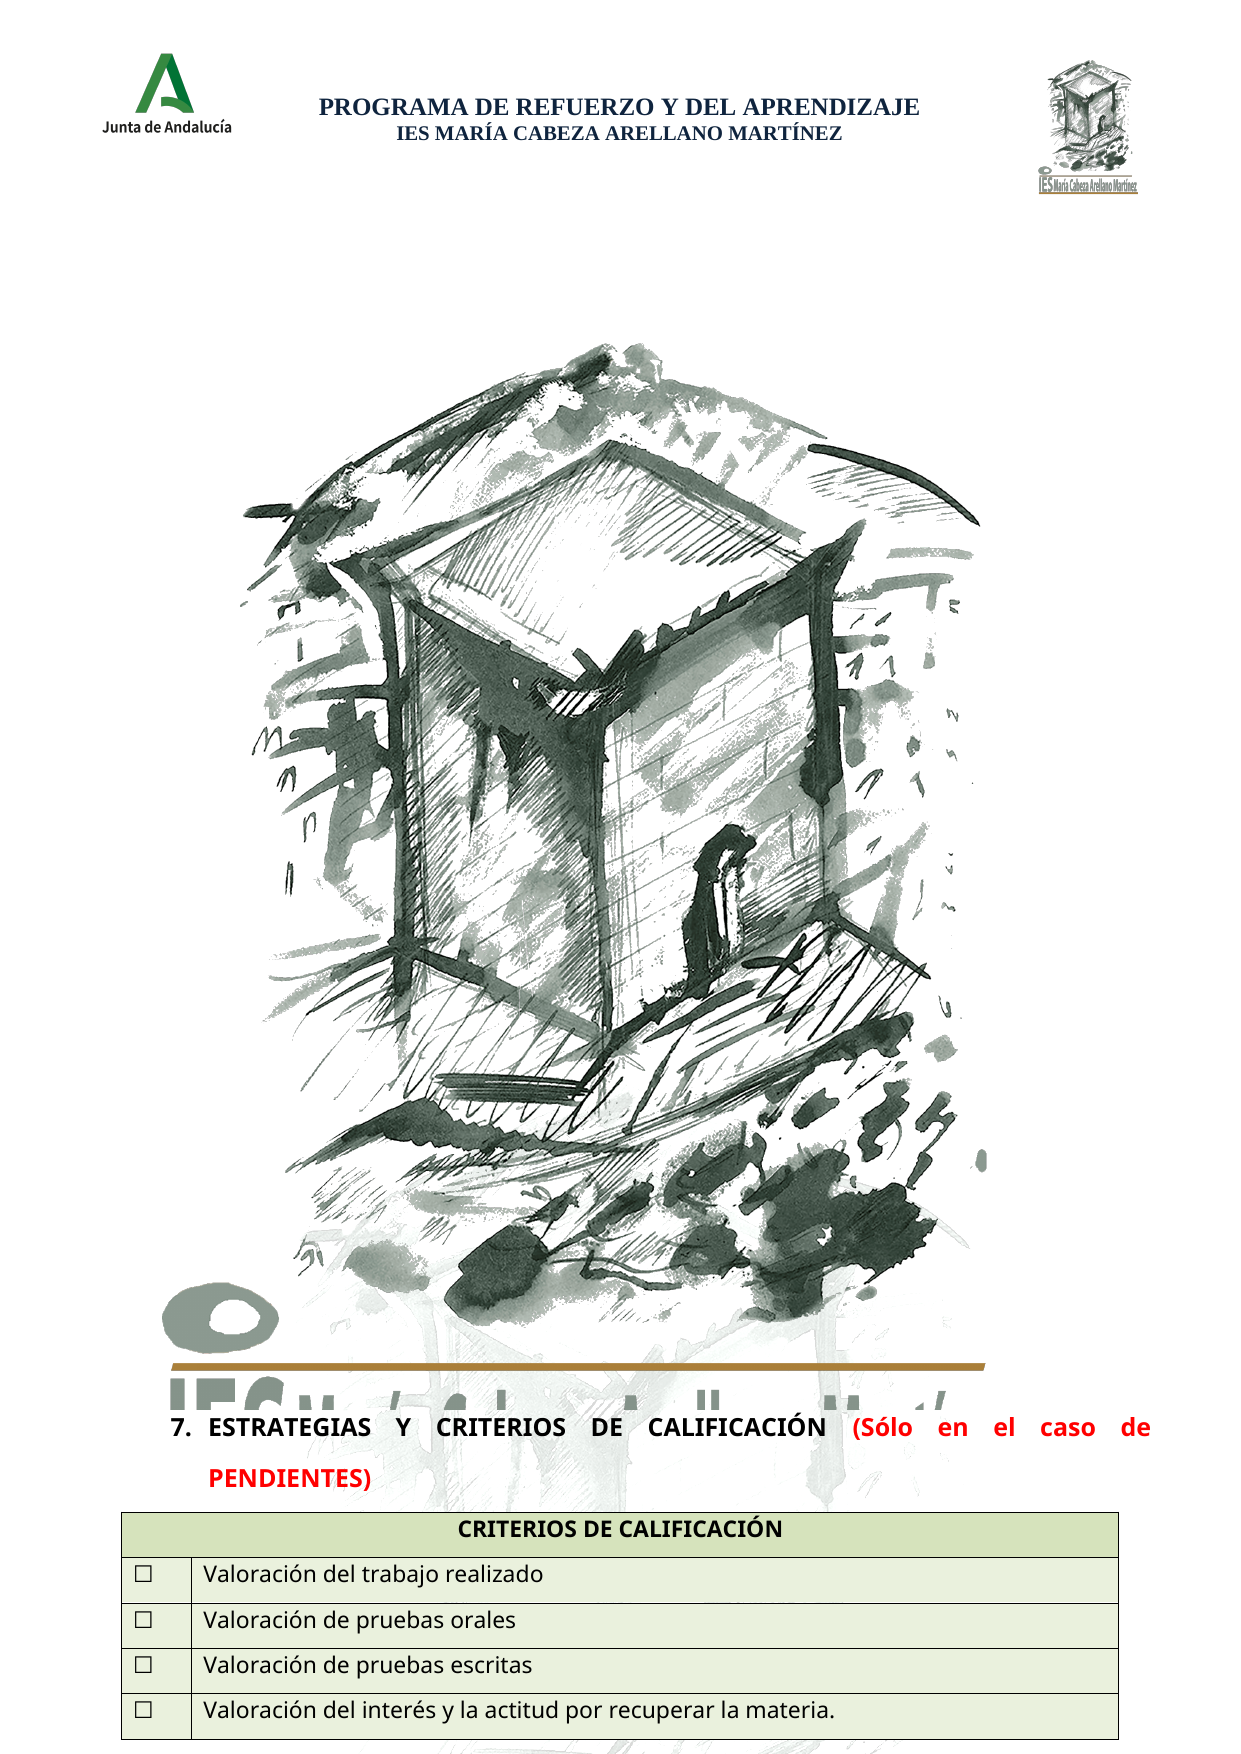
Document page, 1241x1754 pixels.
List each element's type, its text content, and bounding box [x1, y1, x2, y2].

table_header CRITERIOS DE CALIFICACIÓN [122, 1513, 1118, 1557]
table_cell Valoración del trabajo realizado [192, 1558, 1118, 1602]
table_cell Valoración de pruebas escritas [192, 1649, 1118, 1693]
table_cell Valoración de pruebas orales [192, 1604, 1118, 1648]
list ESTRATEGIAS Y CRITERIOS DE CALIFICACIÓN (Sólo en el caso de PENDIENTES) [170, 1409, 1151, 1495]
picture [91, 47, 243, 139]
table_cell Valoración del interés y la actitud por recuperar la materia. [192, 1694, 1118, 1739]
picture [132, 44, 1146, 1410]
